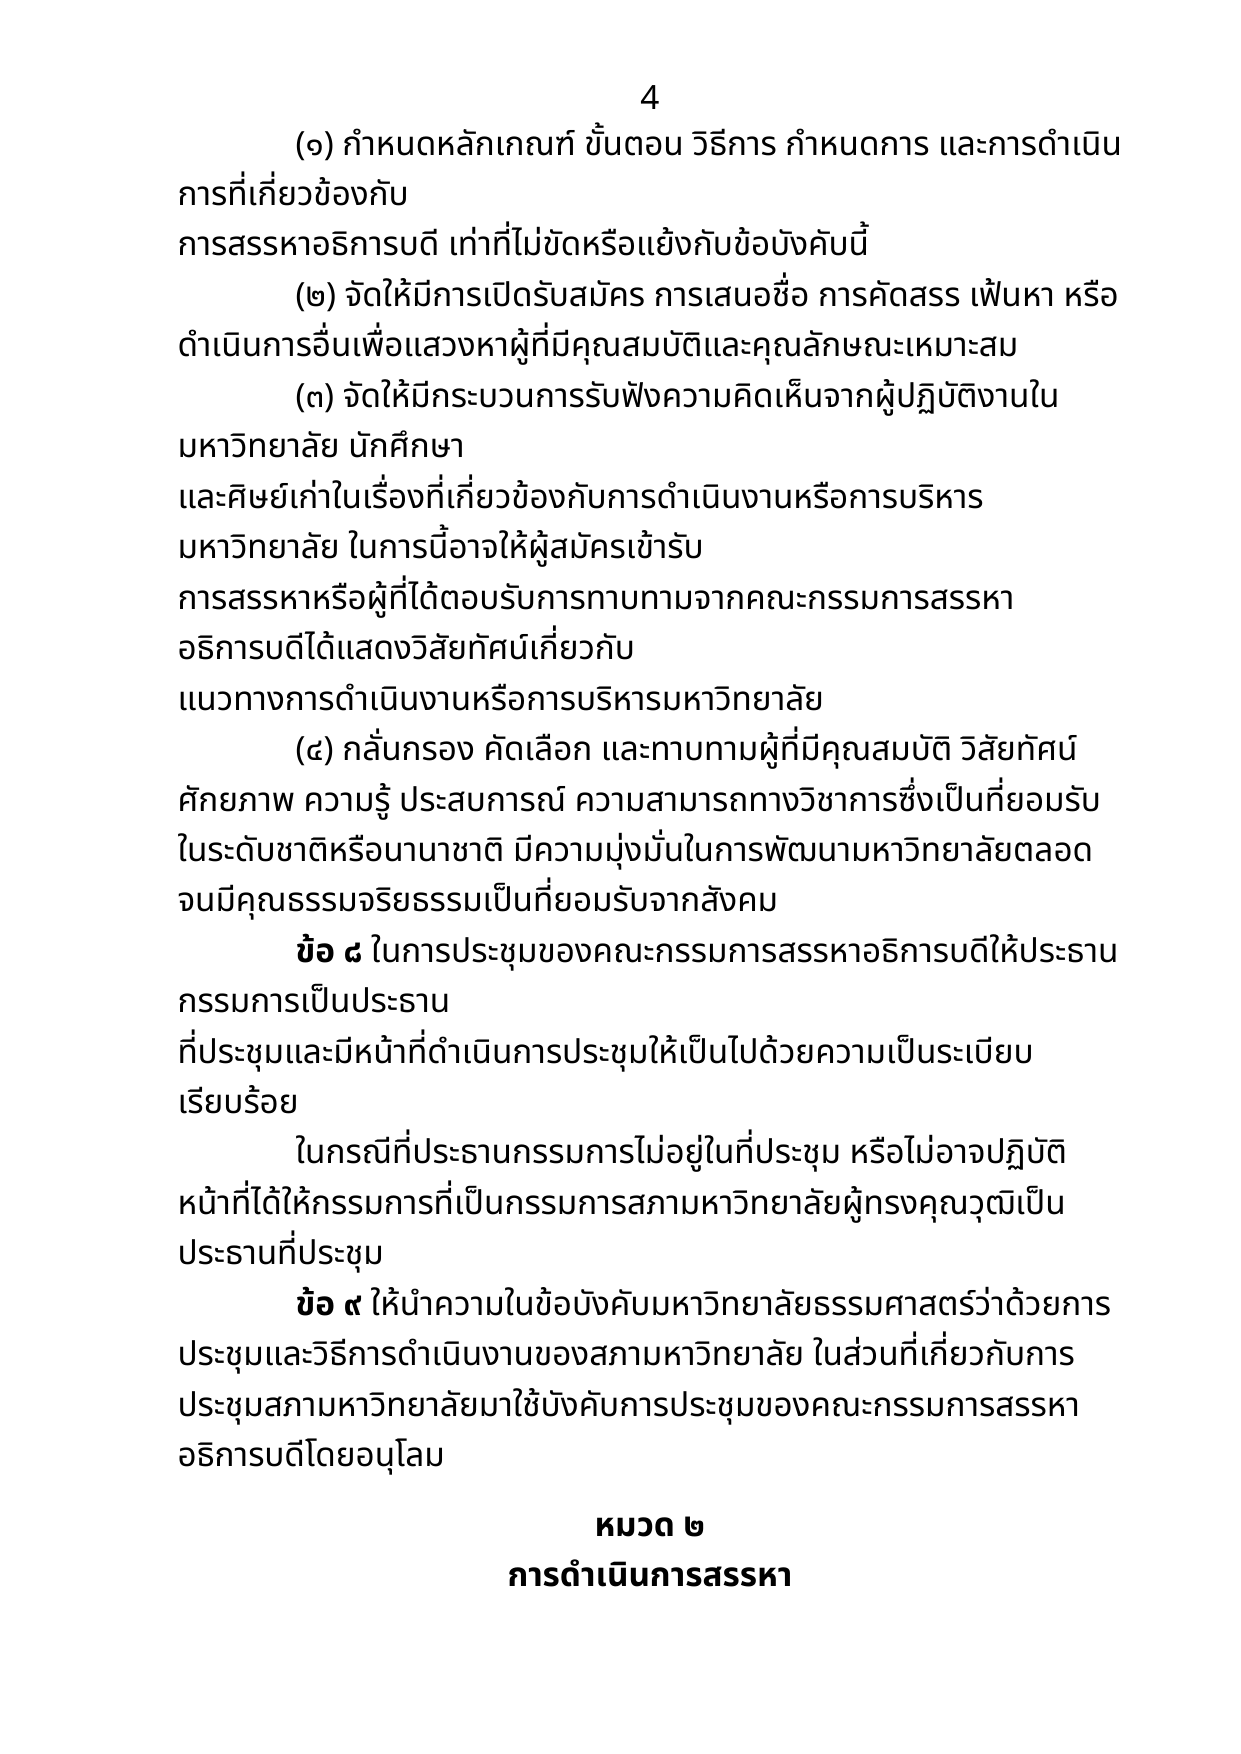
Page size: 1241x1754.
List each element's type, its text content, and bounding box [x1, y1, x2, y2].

text ข้อ ๙ ให้นำความในข้อบังคับมหาวิทยาลัยธรรมศาสตร์ว่าด้วยการประชุมและวิธีการดำเนินงานของสภามหาวิทยาลัย ในส่วนที่เกี่ยวกับการประชุมสภามหาวิทยาลัยมาใช้บังคับการประชุมของคณะกรรมการสรรหาอธิการบดีโดยอนุโลม [177, 1280, 1122, 1481]
text การดำเนินการสรรหา [177, 1551, 1122, 1602]
text ข้อ ๘ ในการประชุมของคณะกรรมการสรรหาอธิการบดีให้ประธานกรรมการเป็นประธาน ที่ประชุมและมีหน้าที่ดำเนินการประชุมให้เป็นไปด้วยความเป็นระเบียบเรียบร้อย [177, 927, 1122, 1128]
text หมวด ๒ [177, 1501, 1122, 1551]
text ในกรณีที่ประธานกรรมการไม่อยู่ในที่ประชุม หรือไม่อาจปฏิบัติหน้าที่ได้ให้กรรมการที่เป็นกรรมการสภามหาวิทยาลัยผู้ทรงคุณวุฒิเป็นประธานที่ประชุม [177, 1128, 1122, 1280]
text (๓) จัดให้มีกระบวนการรับฟังความคิดเห็นจากผู้ปฏิบัติงานในมหาวิทยาลัย นักศึกษา และศิษย์เก่าในเรื่องที่เกี่ยวข้องกับการดำเนินงานหรือการบริหารมหาวิทยาลัย ในการนี้อาจให้ผู้สมัครเข้ารับ การสรรหาหรือผู้ที่ได้ตอบรับการทาบทามจากคณะกรรมการสรรหาอธิการบดีได้แสดงวิสัยทัศน์เกี่ยวกับ แนวทางการดำเนินงานหรือการบริหารมหาวิทยาลัย [177, 372, 1122, 725]
text (๔) กลั่นกรอง คัดเลือก และทาบทามผู้ที่มีคุณสมบัติ วิสัยทัศน์ ศักยภาพ ความรู้ ประสบการณ์ ความสามารถทางวิชาการซึ่งเป็นที่ยอมรับในระดับชาติหรือนานาชาติ มีความมุ่งมั่นในการพัฒนามหาวิทยาลัยตลอดจนมีคุณธรรมจริยธรรมเป็นที่ยอมรับจากสังคม [177, 725, 1122, 927]
text (๑) กำหนดหลักเกณฑ์ ขั้นตอน วิธีการ กำหนดการ และการดำเนินการที่เกี่ยวข้องกับ การสรรหาอธิการบดี เท่าที่ไม่ขัดหรือแย้งกับข้อบังคับนี้ [177, 119, 1122, 271]
text (๒) จัดให้มีการเปิดรับสมัคร การเสนอชื่อ การคัดสรร เฟ้นหา หรือดำเนินการอื่นเพื่อแสวงหาผู้ที่มีคุณสมบัติและคุณลักษณะเหมาะสม [177, 271, 1122, 372]
